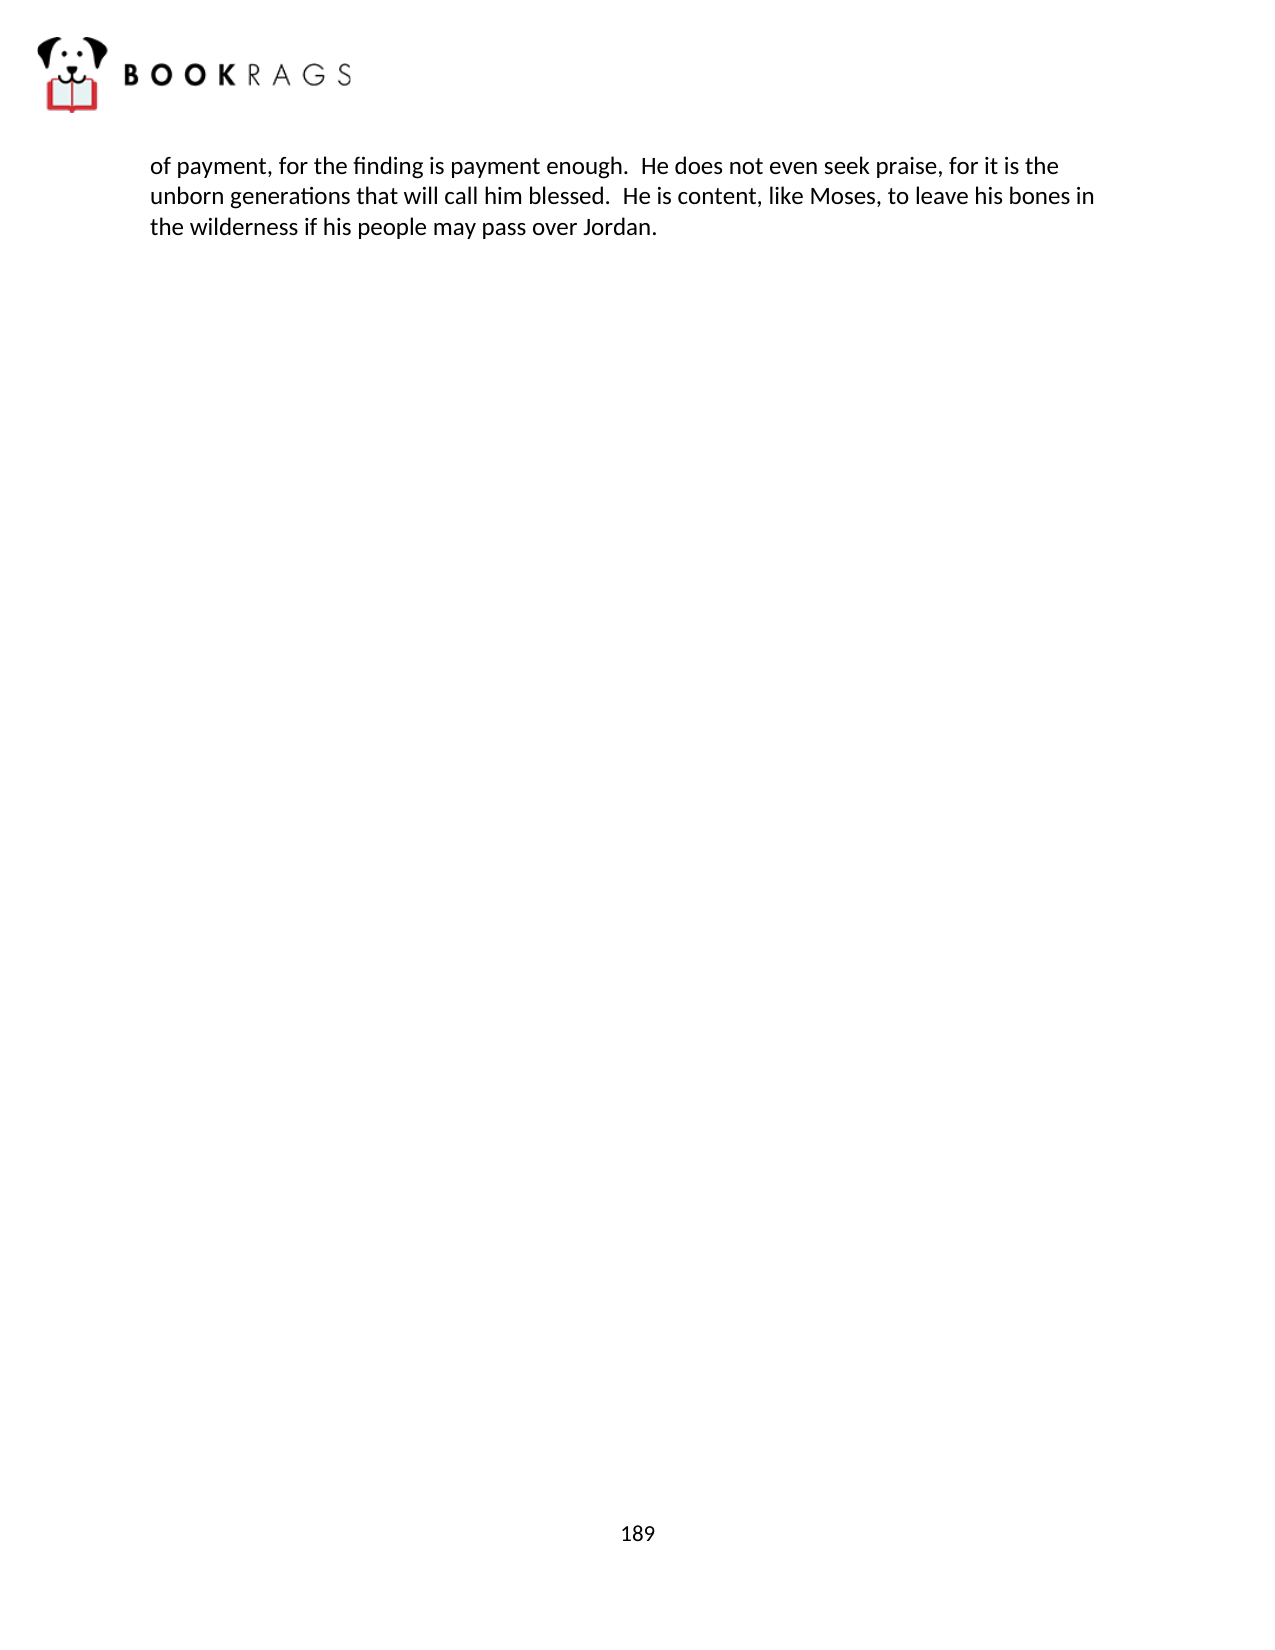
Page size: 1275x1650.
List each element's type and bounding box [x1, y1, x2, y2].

picture [37, 37, 351, 113]
text [150, 150, 1125, 242]
